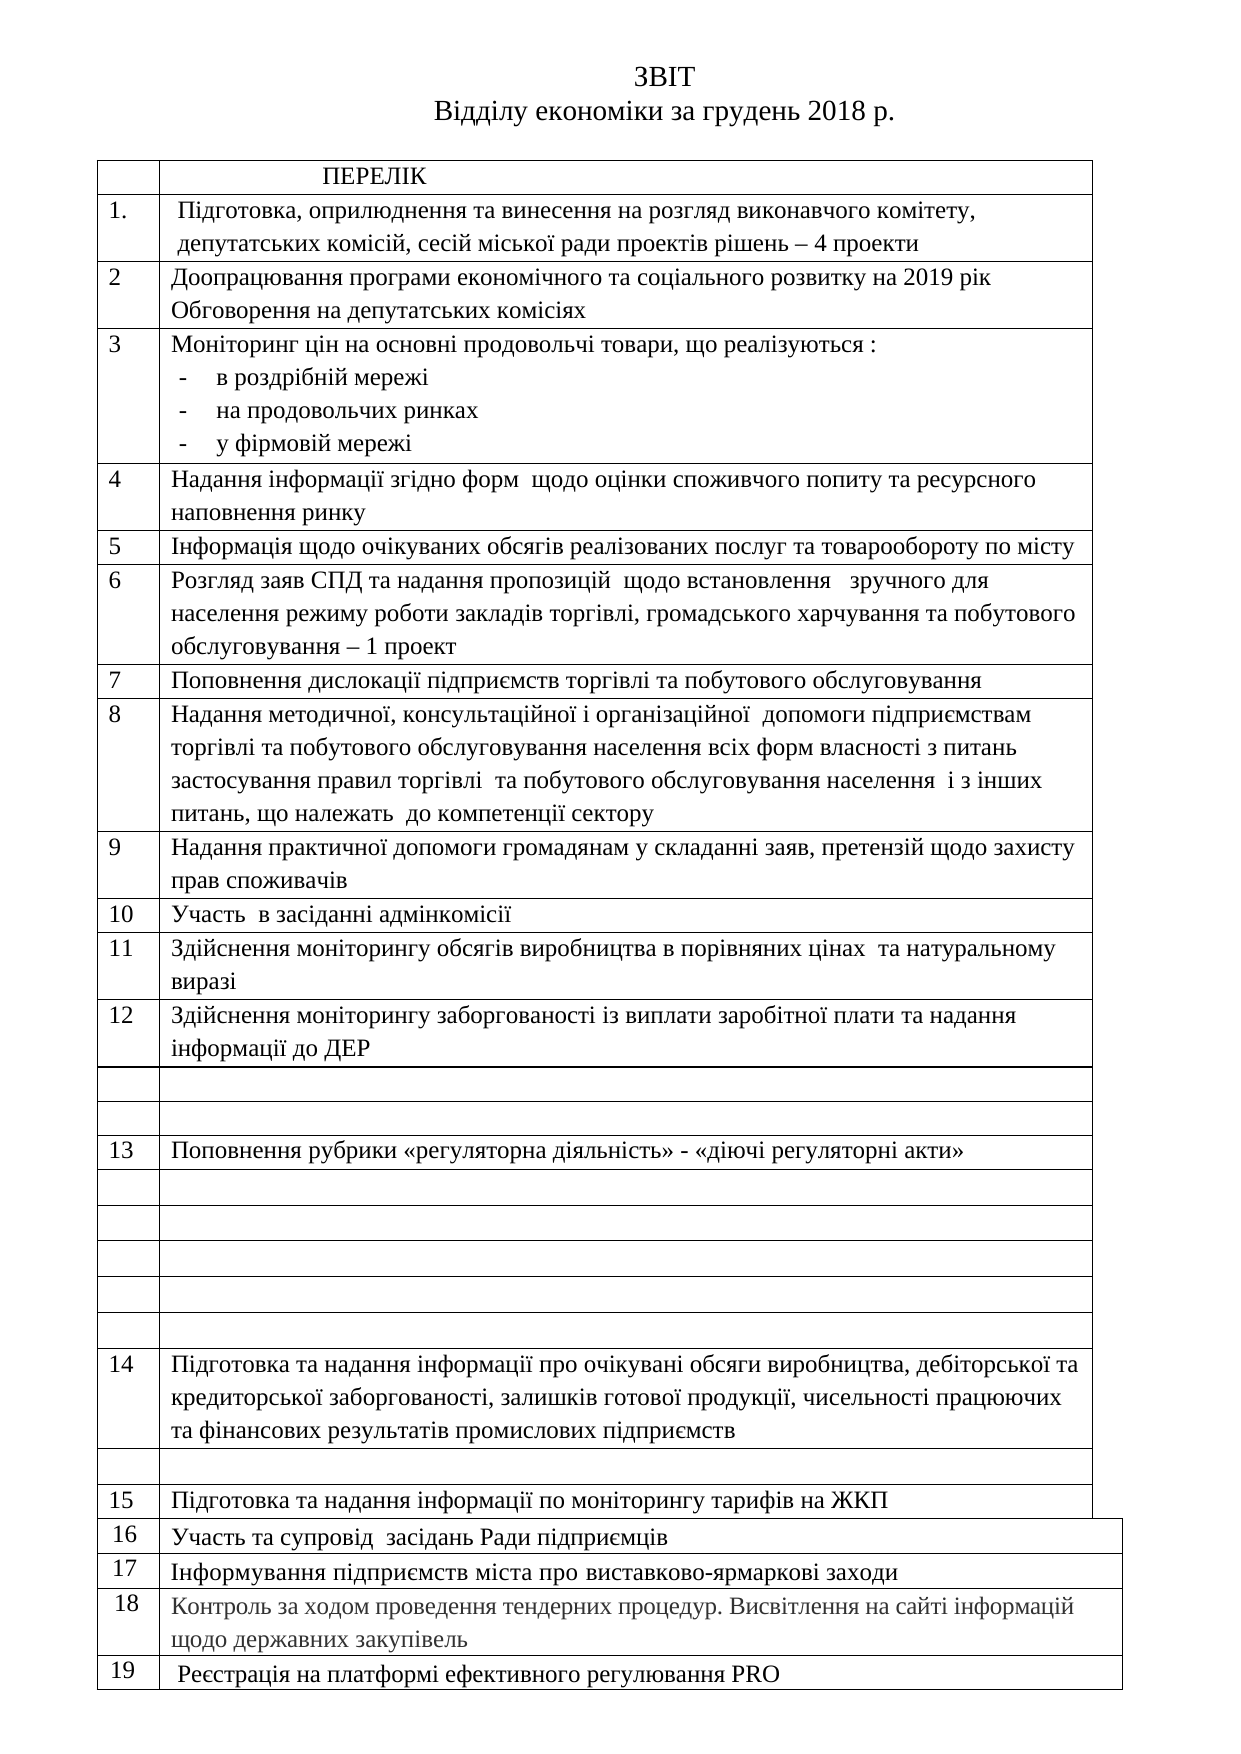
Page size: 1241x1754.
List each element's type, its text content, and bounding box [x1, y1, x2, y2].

table_cell [160, 1449, 1092, 1484]
table_cell Поповнення дислокації підприємств торгівлі та побутового обслуговування [160, 665, 1092, 698]
table_header [98, 161, 159, 194]
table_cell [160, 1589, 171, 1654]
table_cell Підготовка, оприлюднення та винесення на розгляд виконавчого комітету, депутатських комісій, сесій міської ради проектів рішень – 4 проекти [160, 195, 1092, 261]
table_cell 8 [98, 699, 159, 831]
table_cell Поповнення рубрики «регуляторна діяльність» - «діючі регуляторні акти» [160, 1136, 1092, 1169]
table_cell Розгляд заяв СПД та надання пропозицій щодо встановлення зручного для населення режиму роботи закладів торгівлі, громадського харчування та побутового обслуговування – 1 проект [160, 565, 1092, 664]
table_cell [160, 1241, 1092, 1276]
table_cell [98, 1170, 159, 1204]
table_cell [160, 1068, 1092, 1101]
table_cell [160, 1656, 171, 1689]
table_cell [160, 1102, 1092, 1134]
table_cell Підготовка та надання інформації по моніторингу тарифів на ЖКП [160, 1485, 1092, 1518]
table_cell Здійснення моніторингу обсягів виробництва в порівняних цінах та натуральному виразі [160, 933, 1092, 999]
table_cell Надання практичної допомоги громадянам у складанні заяв, претензій щодо захисту прав споживачів [160, 832, 1092, 898]
text ЗВІТ [177, 59, 1152, 93]
table_cell [98, 1102, 159, 1134]
table_cell Надання інформації згідно форм щодо оцінки споживчого попиту та ресурсного наповнення ринку [160, 464, 1092, 530]
table_cell 11 [98, 933, 159, 999]
table_cell 7 [98, 665, 159, 698]
table_cell [98, 1068, 159, 1101]
table_cell [160, 1206, 1092, 1240]
table_cell 13 [98, 1136, 159, 1169]
table_cell [98, 1313, 159, 1348]
table_cell 2 [98, 262, 159, 328]
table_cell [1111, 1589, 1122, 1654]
table_cell Надання методичної, консультаційної і організаційної допомоги підприємствам торгівлі та побутового обслуговування населення всіх форм власності з питань застосування правил торгівлі та побутового обслуговування населення і з інших питань, що належать до компетенції сектору [160, 699, 1092, 831]
table_cell [160, 1313, 1092, 1348]
table_cell Моніторинг цін на основні продовольчі товари, що реалізуються : в роздрібній мережі на продовольчих ринках у фірмовій мережі [160, 329, 1092, 463]
table_cell Інформація щодо очікуваних обсягів реалізованих послуг та товарообороту по місту [160, 531, 1092, 564]
table_cell 6 [98, 565, 159, 664]
table_cell [98, 1277, 159, 1312]
table_cell 14 [98, 1349, 159, 1448]
table_cell [98, 1206, 159, 1240]
table_cell 18 [98, 1589, 159, 1654]
table_cell [98, 1449, 159, 1484]
table_cell 1. [98, 195, 159, 261]
table_cell 15 [98, 1485, 159, 1518]
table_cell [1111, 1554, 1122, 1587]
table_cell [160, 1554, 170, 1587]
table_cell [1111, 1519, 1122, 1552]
table_cell 16 [98, 1519, 159, 1552]
table_cell 10 [98, 899, 159, 932]
table_cell Участь в засіданні адмінкомісії [160, 899, 1092, 932]
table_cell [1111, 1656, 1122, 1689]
table_cell 12 [98, 1000, 159, 1066]
table_cell 17 [98, 1554, 159, 1587]
table_cell 4 [98, 464, 159, 530]
table_header ПЕРЕЛІК [160, 161, 1092, 194]
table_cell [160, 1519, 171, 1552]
table_cell Підготовка та надання інформації про очікувані обсяги виробництва, дебіторської та кредиторської заборгованості, залишків готової продукції, чисельності працюючих та фінансових результатів промислових підприємств [160, 1349, 1092, 1448]
table_cell Доопрацювання програми економічного та соціального розвитку на 2019 рік Обговорення на депутатських комісіях [160, 262, 1092, 328]
table_cell [160, 1170, 1092, 1204]
table_cell [160, 1277, 1092, 1312]
table_cell 5 [98, 531, 159, 564]
table_cell 19 [98, 1656, 159, 1689]
table_cell 9 [98, 832, 159, 898]
table_cell [98, 1241, 159, 1276]
table_cell Здійснення моніторингу заборгованості із виплати заробітної плати та надання інформації до ДЕР [160, 1000, 1092, 1066]
table_cell 3 [98, 329, 159, 463]
text Відділу економіки за грудень 2018 р. [177, 93, 1152, 126]
